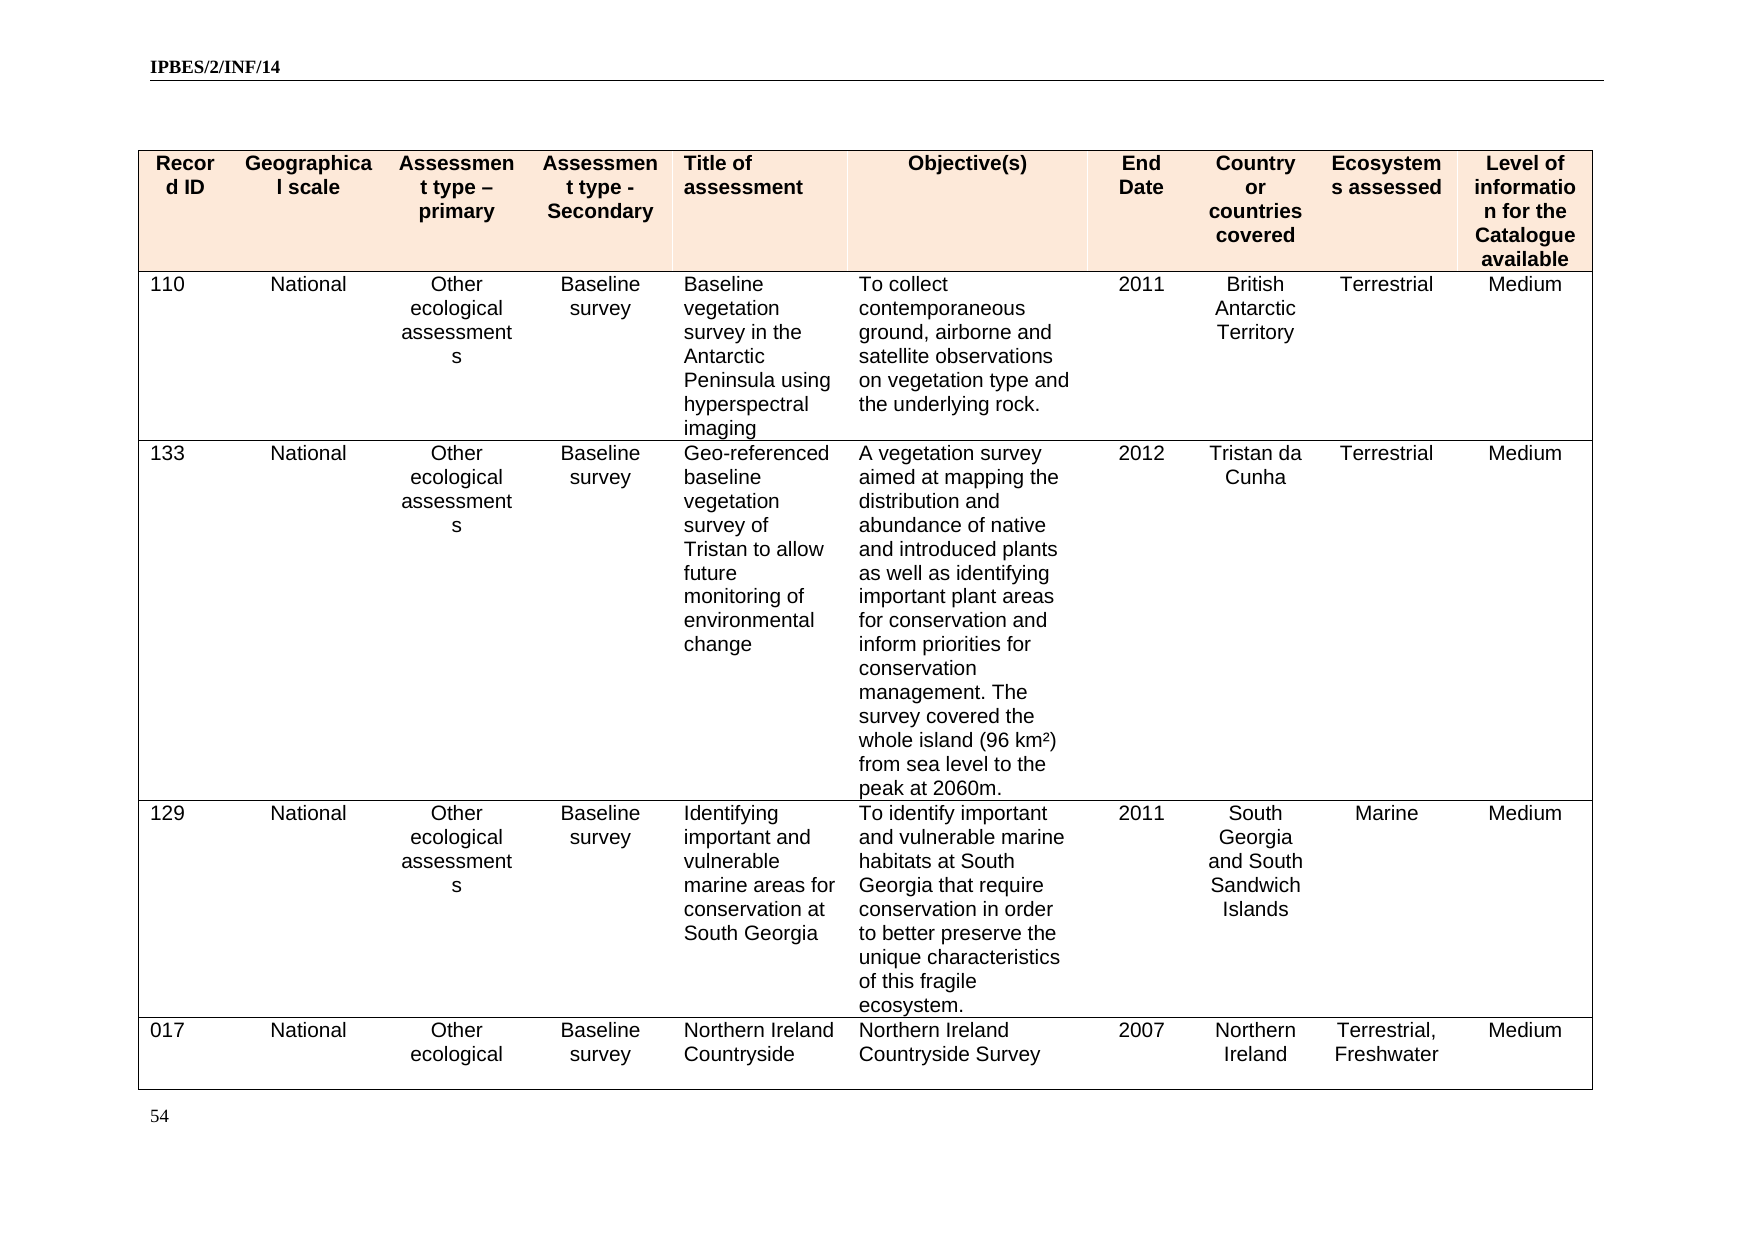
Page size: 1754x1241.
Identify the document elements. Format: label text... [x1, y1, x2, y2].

table_header Title of assessment [673, 151, 847, 271]
table_cell National [232, 441, 385, 800]
table_cell Marine [1316, 801, 1457, 1017]
table_header Objective(s) [848, 151, 1087, 271]
table_cell Other ecological assessments [385, 1018, 528, 1089]
table_header Geographical scale [232, 151, 385, 271]
table_header Country or countries covered [1195, 151, 1316, 271]
table_header Level of information for the Catalogue available [1458, 151, 1592, 271]
table_cell Northern Ireland [1195, 1018, 1316, 1089]
table_cell Other ecological assessments [385, 441, 528, 800]
table_cell Baseline vegetation survey in the Antarctic Peninsula using hyperspectral imaging [673, 272, 847, 439]
table_cell Other ecological assessments [385, 801, 528, 1017]
table_cell Baseline survey [528, 441, 672, 800]
table_header Ecosystems assessed [1316, 151, 1457, 271]
table_cell British Antarctic Territory [1195, 272, 1316, 439]
table_cell 2012 [1088, 441, 1195, 800]
table_cell 110 [139, 272, 232, 439]
table_cell To identify important and vulnerable marine habitats at South Georgia that require conservation in order to better preserve the unique characteristics of this fragile ecosystem. [848, 801, 1087, 1017]
table_header Assessment type - Secondary [528, 151, 672, 271]
table_cell Geo-referenced baseline vegetation survey of Tristan to allow future monitoring of environmental change [673, 441, 847, 800]
table_cell National [232, 272, 385, 439]
table_cell Baseline survey [528, 272, 672, 439]
table_cell Terrestrial [1316, 441, 1457, 800]
table_header End Date [1088, 151, 1195, 271]
table_cell Tristan da Cunha [1195, 441, 1316, 800]
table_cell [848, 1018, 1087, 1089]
table_cell 2007 [1088, 1018, 1195, 1089]
table_cell 017 [139, 1018, 232, 1089]
table_cell Northern Ireland Countryside Survey [673, 1018, 847, 1089]
table_cell 2011 [1088, 801, 1195, 1017]
table_header Record ID [139, 151, 232, 271]
table_cell 2011 [1088, 272, 1195, 439]
table_cell Identifying important and vulnerable marine areas for conservation at South Georgia [673, 801, 847, 1017]
table_cell National [232, 1018, 385, 1089]
table_cell Baseline survey [528, 1018, 672, 1089]
table_cell 129 [139, 801, 232, 1017]
table_cell Baseline survey [528, 801, 672, 1017]
table_cell South Georgia and South Sandwich Islands [1195, 801, 1316, 1017]
table_cell A vegetation survey aimed at mapping the distribution and abundance of native and introduced plants as well as identifying important plant areas for conservation and inform priorities for conservation management. The survey covered the whole island (96 km²) from sea level to the peak at 2060m. [848, 441, 1087, 800]
table_cell Medium [1458, 801, 1592, 1017]
table_header Assessment type – primary [385, 151, 528, 271]
table_cell Medium [1458, 441, 1592, 800]
table_cell National [232, 801, 385, 1017]
table_cell Terrestrial [1316, 272, 1457, 439]
table_cell 133 [139, 441, 232, 800]
table_cell Other ecological assessments [385, 272, 528, 439]
table_cell To collect contemporaneous ground, airborne and satellite observations on vegetation type and the underlying rock. [848, 272, 1087, 439]
table_cell Terrestrial, Freshwater [1316, 1018, 1457, 1089]
table_cell Medium [1458, 272, 1592, 439]
table_cell Medium [1458, 1018, 1592, 1089]
